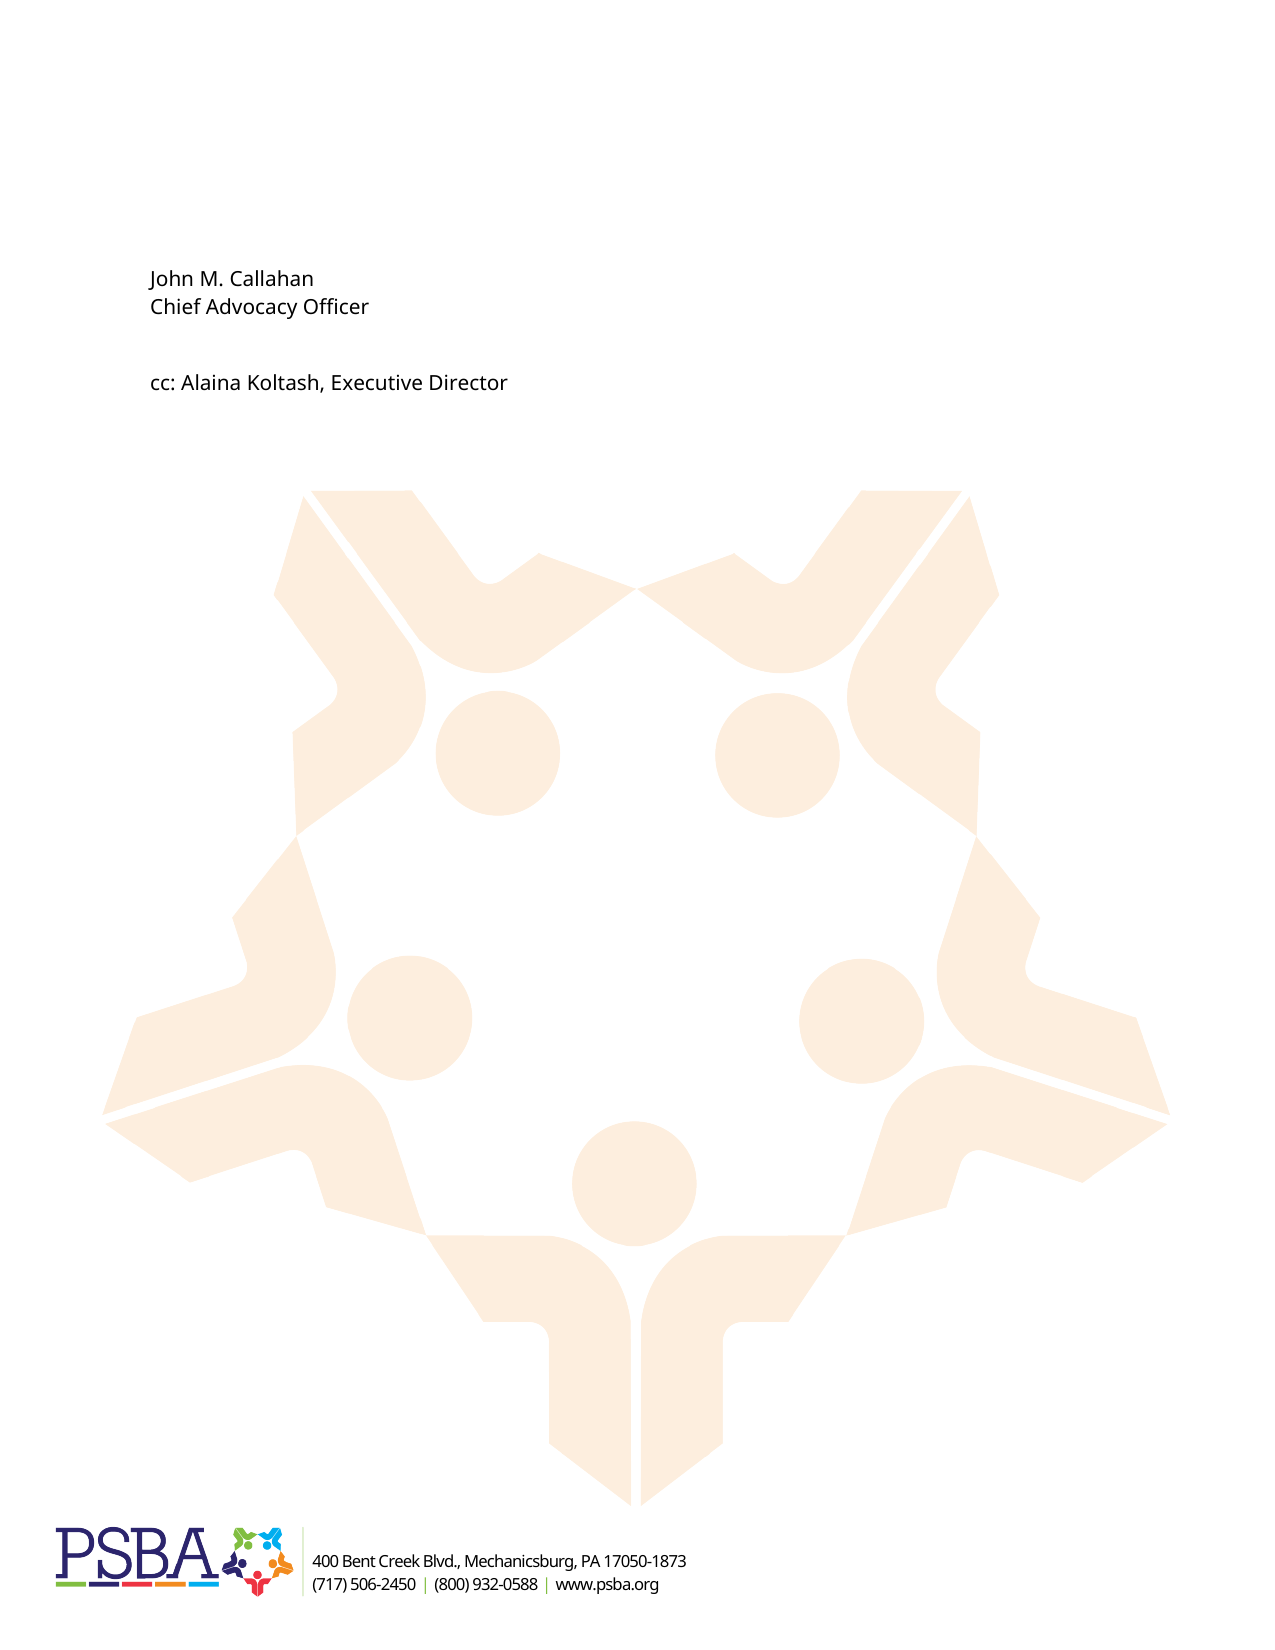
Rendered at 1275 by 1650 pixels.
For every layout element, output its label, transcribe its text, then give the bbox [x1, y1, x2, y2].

text John M. Callahan [150, 264, 1125, 292]
text Chief Advocacy Officer [150, 292, 1125, 321]
picture [0, 0, 1275, 1650]
text cc: Alaina Koltash, Executive Director [150, 368, 1125, 396]
